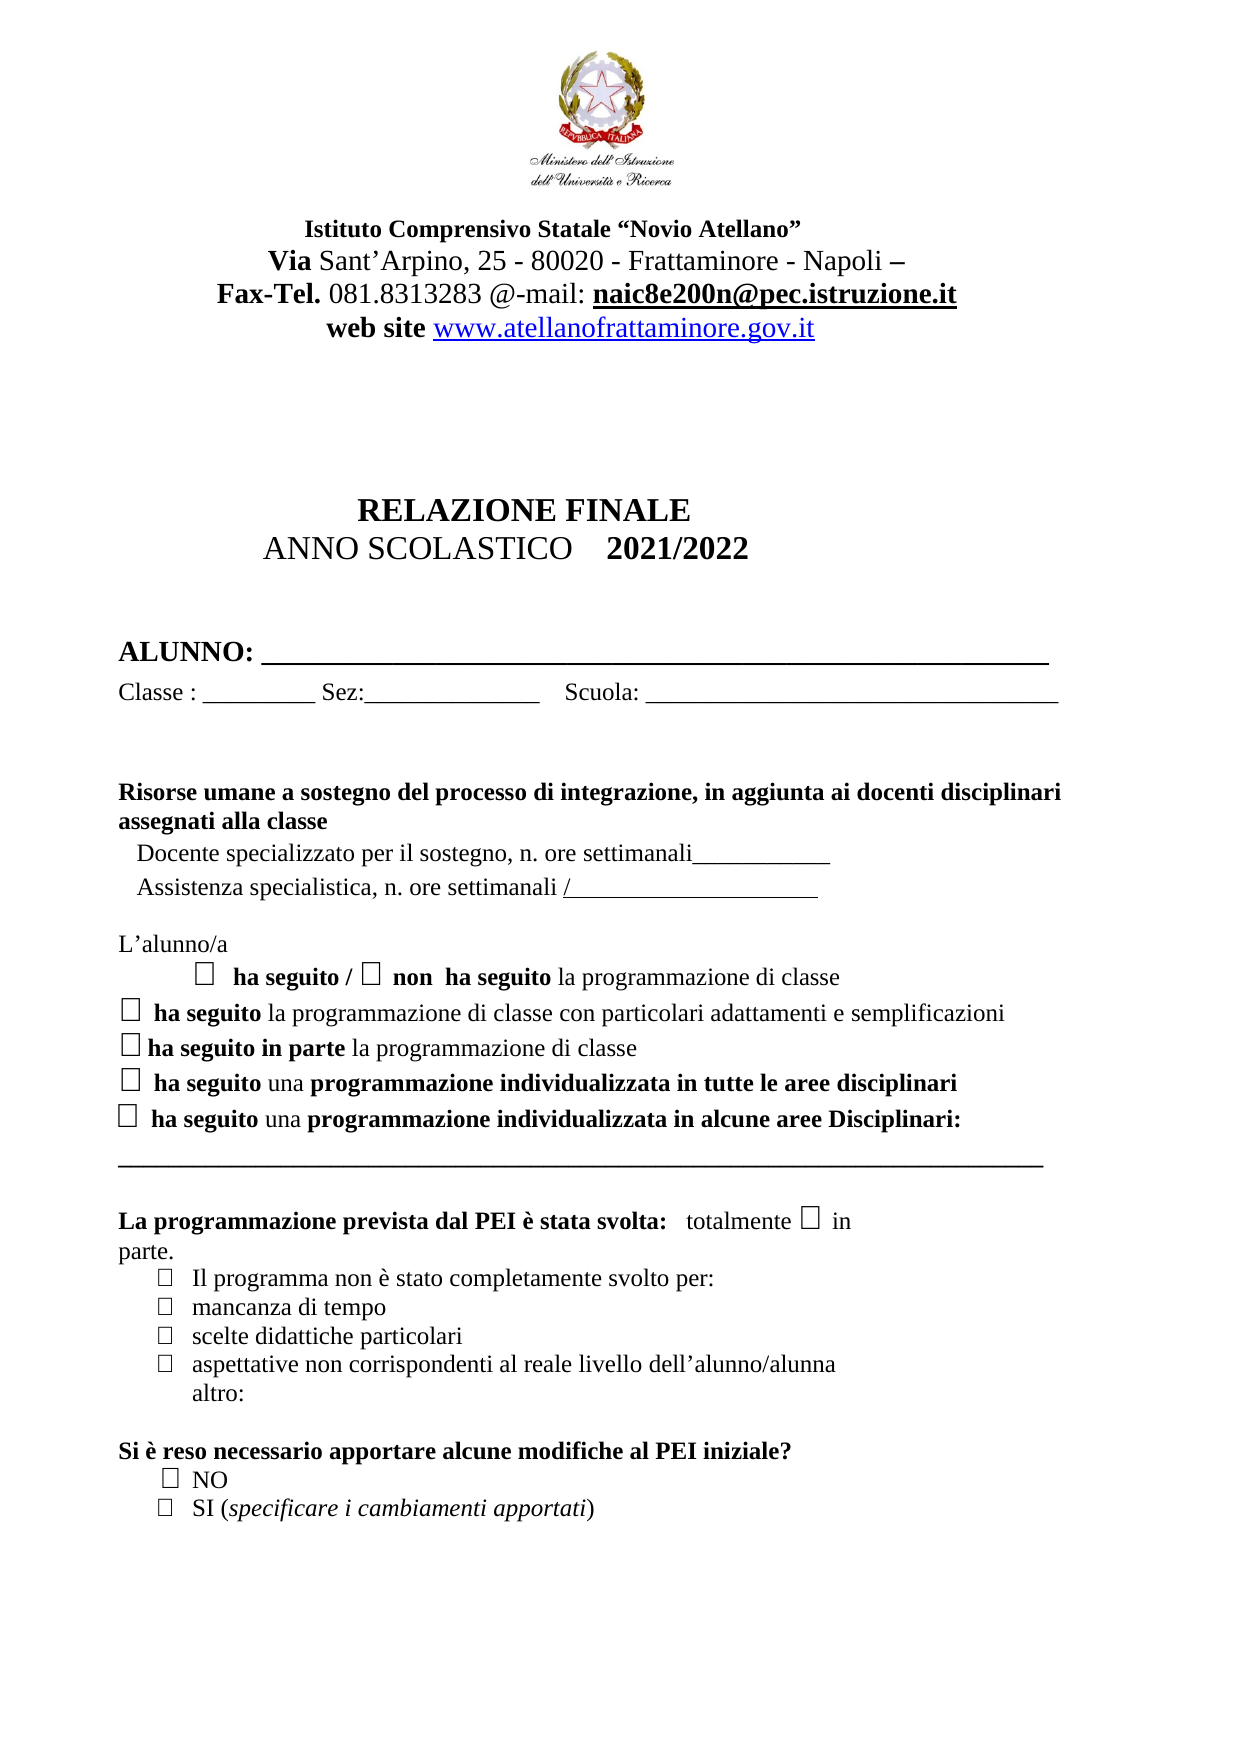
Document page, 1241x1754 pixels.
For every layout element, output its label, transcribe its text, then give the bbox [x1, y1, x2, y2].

list ha seguito la programmazione di classe con particolari adattamenti e semplificazioni [118, 993, 1188, 1028]
list Il programma non è stato completamente svolto per: [156, 1265, 897, 1292]
list ha seguito in parte la programmazione di classe [118, 1028, 1188, 1063]
picture [526, 48, 678, 192]
text La programmazione prevista dal PEI è stata svolta: totalmente  in parte. [118, 1200, 897, 1265]
list scelte didattiche particolari [156, 1321, 1188, 1350]
text web site www.atellanofrattaminore.gov.it [85, 310, 1188, 343]
subtitle ha seguito una programmazione individualizzata in tutte le aree disciplinari [118, 1063, 1188, 1098]
text RELAZIONE FINALE [357, 490, 1188, 528]
list mancanza di tempo [156, 1292, 1188, 1321]
text Fax-Tel. 081.8313283 @-mail: naic8e200n@pec.istruzione.it [85, 276, 1188, 310]
subtitle Risorse umane a sostegno del processo di integrazione, in aggiunta ai docenti disciplinari assegnati alla classe [118, 777, 1157, 834]
list ha seguito una programmazione individualizzata in alcune aree Disciplinari: __________________________________________________________________________ [115, 1098, 1188, 1172]
text ALUNNO: ______________________________________________________ [118, 634, 1188, 667]
list ha seguito /  non ha seguito la programmazione di classe [192, 957, 1188, 993]
list NO [159, 1465, 1188, 1494]
list altro: [156, 1379, 1188, 1408]
text Via Sant’Arpino, 25 - 80020 - Frattaminore - Napoli – [85, 243, 1188, 276]
list SI (specificare i cambiamenti apportati) [156, 1494, 1188, 1523]
subtitle Istituto Comprensivo Statale “Novio Atellano” [85, 214, 1188, 243]
subtitle Si è reso necessario apportare alcune modifiche al PEI iniziale? [118, 1437, 1188, 1465]
list aspettative non corrispondenti al reale livello dell’alunno/alunna [156, 1350, 1188, 1379]
text Classe : _________ Sez:______________ Scuola: _________________________________ [118, 677, 1188, 706]
text Docente specializzato per il sostegno, n. ore settimanali___________ [86, 834, 1188, 868]
text L’alunno/a [118, 930, 1188, 957]
text ANNO SCOLASTICO 2021/2022 [263, 529, 1188, 567]
text Assistenza specialistica, n. ore settimanali / [86, 868, 1188, 902]
